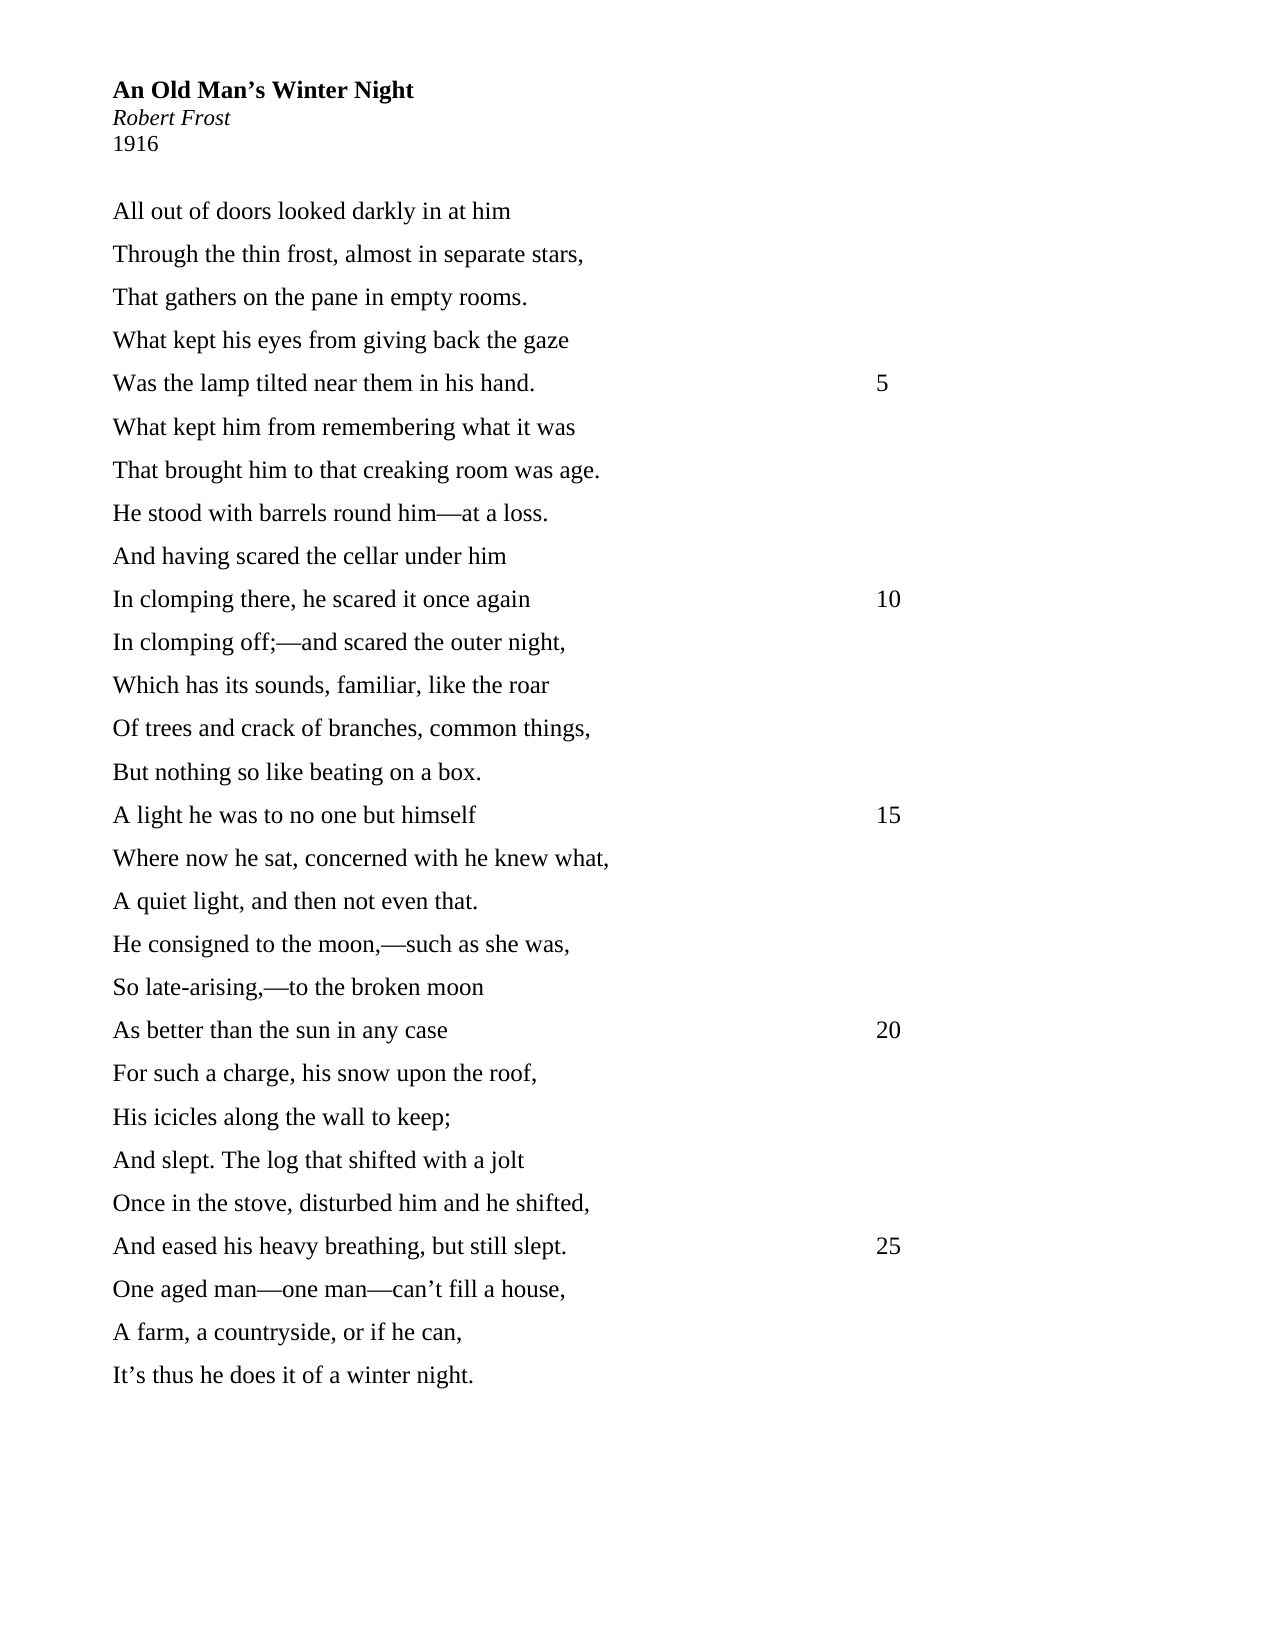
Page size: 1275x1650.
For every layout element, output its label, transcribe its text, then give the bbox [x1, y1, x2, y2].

text What kept his eyes from giving back the gaze [112, 325, 1200, 354]
text So late-arising,—to the broken moon [112, 972, 1200, 1001]
text A quiet light, and then not even that. [112, 886, 1200, 915]
text Once in the stove, disturbed him and he shifted, [112, 1188, 1200, 1217]
text His icicles along the wall to keep; [112, 1102, 1200, 1130]
text And slept. The log that shifted with a jolt [112, 1145, 1200, 1173]
text All out of doors looked darkly in at him [112, 196, 1200, 225]
text One aged man—one man—can’t fill a house, [112, 1274, 1200, 1303]
text In clomping off;—and scared the outer night, [112, 627, 1200, 656]
text A farm, a countryside, or if he can, [112, 1317, 1200, 1346]
text That gathers on the pane in empty rooms. [112, 282, 1200, 311]
text It’s thus he does it of a winter night. [112, 1360, 1200, 1389]
text For such a charge, his snow upon the roof, [112, 1058, 1200, 1087]
text He stood with barrels round him—at a loss. [112, 498, 1200, 527]
text But nothing so like beating on a box. [112, 757, 1200, 785]
text Where now he sat, concerned with he knew what, [112, 843, 1200, 872]
text He consigned to the moon,—such as she was, [112, 929, 1200, 958]
text 1916 [112, 130, 1200, 156]
text Of trees and crack of branches, common things, [112, 713, 1200, 742]
text What kept him from remembering what it was [112, 412, 1200, 440]
text A light he was to no one but himself 15 [112, 800, 1200, 828]
text Through the thin frost, almost in separate stars, [112, 239, 1200, 268]
text An Old Man’s Winter Night [112, 75, 1200, 104]
text In clomping there, he scared it once again 10 [112, 584, 1200, 613]
text Which has its sounds, familiar, like the roar [112, 670, 1200, 699]
text Robert Frost [112, 104, 1200, 130]
text And having scared the cellar under him [112, 541, 1200, 570]
text And eased his heavy breathing, but still slept. 25 [112, 1231, 1200, 1260]
text Was the lamp tilted near them in his hand. 5 [112, 368, 1200, 397]
text That brought him to that creaking room was age. [112, 455, 1200, 483]
text As better than the sun in any case 20 [112, 1015, 1200, 1044]
